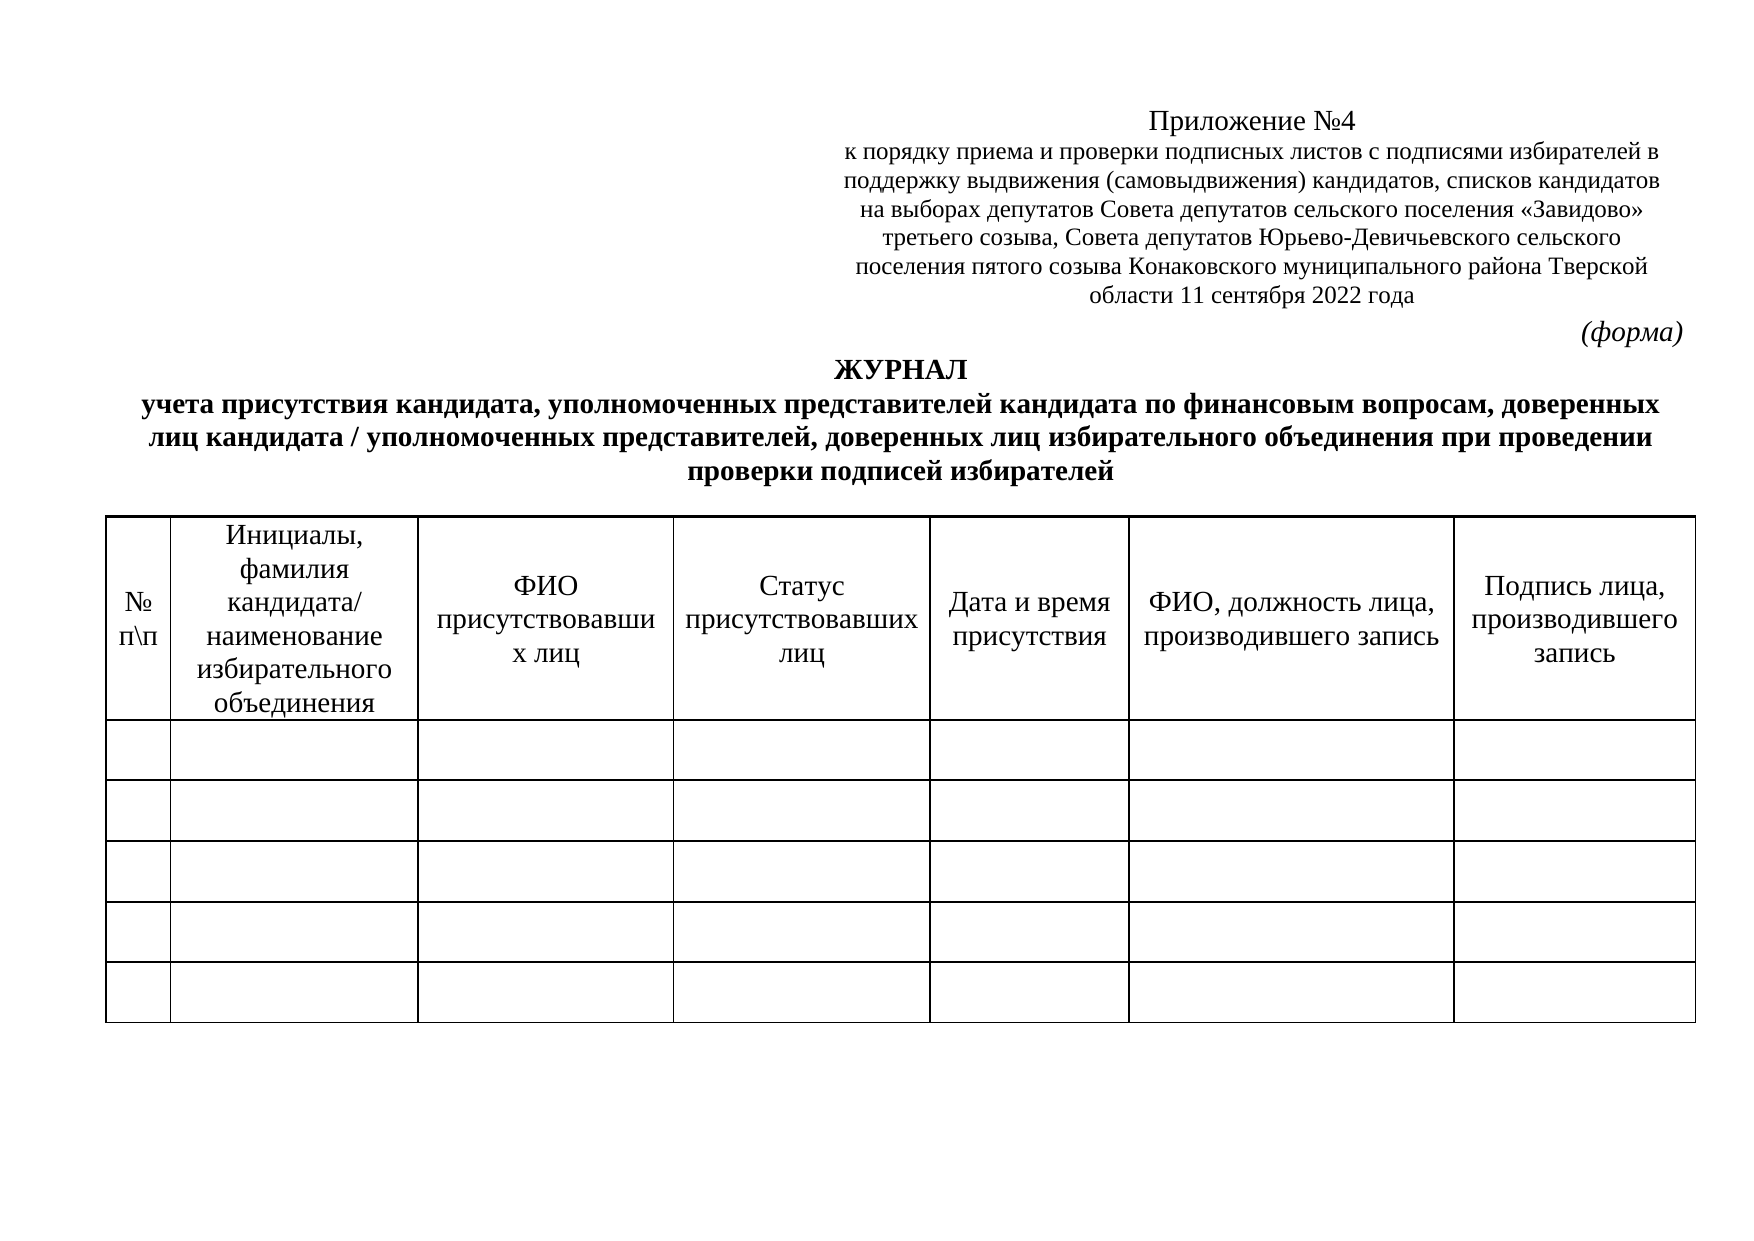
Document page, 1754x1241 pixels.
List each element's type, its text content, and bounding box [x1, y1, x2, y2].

table_cell [1455, 842, 1695, 901]
table_cell [419, 721, 673, 779]
table_cell [419, 903, 673, 961]
table_cell [419, 842, 673, 901]
table_header Дата и время присутствия [931, 518, 1128, 719]
table_cell [1130, 721, 1453, 779]
table_cell [107, 903, 170, 961]
table_cell [171, 721, 417, 779]
table_cell [1130, 963, 1453, 1022]
table_cell [171, 842, 417, 901]
table_cell [107, 781, 170, 840]
table_cell [171, 903, 417, 961]
table_cell [171, 963, 417, 1022]
table_cell [107, 721, 170, 779]
table_cell [674, 721, 929, 779]
table_cell [1130, 842, 1453, 901]
table_header № п\п [107, 518, 170, 719]
table_cell [931, 963, 1128, 1022]
table_cell [931, 721, 1128, 779]
table_cell [419, 963, 673, 1022]
table_cell [1130, 781, 1453, 840]
table_cell [674, 842, 929, 901]
table_header Инициалы, фамилия кандидата/ наименование избирательного объединения [171, 518, 417, 719]
table_cell [107, 842, 170, 901]
table_header ФИО, должность лица, производившего запись [1130, 518, 1453, 719]
table_header ФИО присутствовавших лиц [419, 518, 673, 719]
text учета присутствия кандидата, уполномоченных представителей кандидата по финансовым вопросам, доверенных лиц кандидата / уполномоченных представителей, доверенных лиц избирательного объединения при проведении проверки подписей избирателей [118, 386, 1683, 487]
text (форма) [118, 321, 1601, 346]
table_cell [931, 842, 1128, 901]
table_cell [931, 903, 1128, 961]
text ЖУРНАЛ [118, 352, 1683, 386]
table_cell [1455, 903, 1695, 961]
table_cell [1455, 781, 1695, 840]
table_cell [1130, 903, 1453, 961]
table_cell [107, 963, 170, 1022]
table_header Приложение №4 [821, 103, 1683, 136]
table_cell [171, 781, 417, 840]
table_header Статус присутствовавших лиц [674, 518, 929, 719]
table_cell [1455, 963, 1695, 1022]
table_cell [1455, 721, 1695, 779]
table_cell [674, 963, 929, 1022]
table_cell [674, 903, 929, 961]
text (форма) [1600, 321, 1683, 346]
table_header Подпись лица, производившего запись [1455, 518, 1695, 719]
table_cell [931, 781, 1128, 840]
table_cell к порядку приема и проверки подписных листов с подписями избирателей в поддержку выдвижения (самовыдвижения) кандидатов, списков кандидатов на выборах депутатов Совета депутатов сельского поселения «Завидово» третьего созыва, Совета депутатов Юрьево-Девичьевского сельского поселения пятого созыва Конаковского муниципального района Тверской области 11 сентября 2022 года [821, 136, 1683, 309]
table_cell [419, 781, 673, 840]
table_cell [674, 781, 929, 840]
